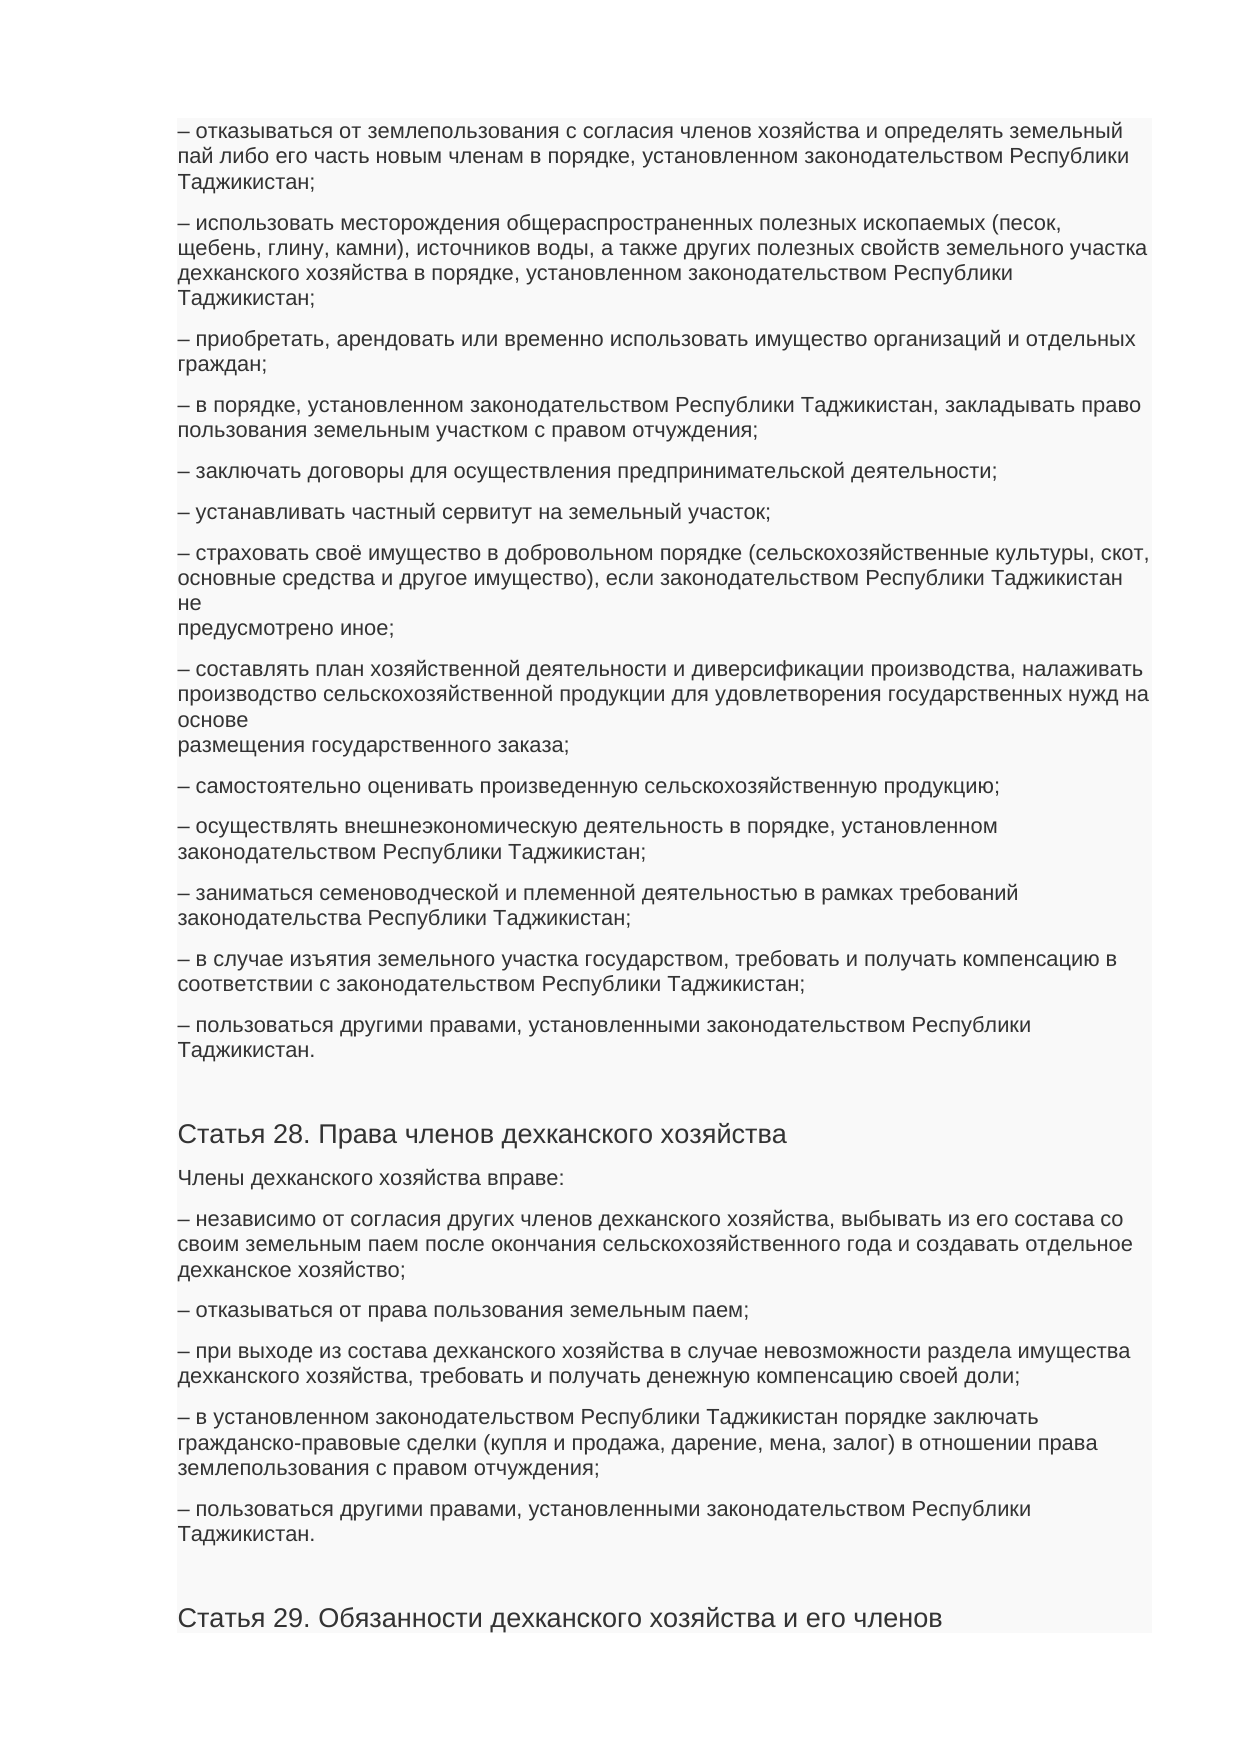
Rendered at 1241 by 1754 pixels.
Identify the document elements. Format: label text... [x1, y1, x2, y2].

text – осуществлять внешнеэкономическую деятельность в порядке, установленном законодательством Республики Таджикистан; [177, 813, 1152, 864]
text – отказываться от права пользования земельным паем; [177, 1297, 1152, 1322]
text – страховать своё имущество в добровольном порядке (сельскохозяйственные культуры, скот, основные средства и другое имущество), если законодательством Республики Таджикистан не предусмотрено иное; [177, 539, 1152, 640]
text Члены дехканского хозяйства вправе: [177, 1165, 1152, 1190]
text – устанавливать частный сервитут на земельный участок; [177, 499, 1152, 524]
text – при выходе из состава дехканского хозяйства в случае невозможности раздела имущества дехканского хозяйства, требовать и получать денежную компенсацию своей доли; [177, 1338, 1152, 1388]
text – в порядке, установленном законодательством Республики Таджикистан, закладывать право пользования земельным участком с правом отчуждения; [177, 392, 1152, 442]
text – пользоваться другими правами, установленными законодательством Республики Таджикистан. [177, 1011, 1152, 1062]
text – в случае изъятия земельного участка государством, требовать и получать компенсацию в соответствии с законодательством Республики Таджикистан; [177, 945, 1152, 996]
text – пользоваться другими правами, установленными законодательством Республики Таджикистан. [177, 1495, 1152, 1546]
text – приобретать, арендовать или временно использовать имущество организаций и отдельных граждан; [177, 326, 1152, 376]
text – независимо от согласия других членов дехканского хозяйства, выбывать из его состава со своим земельным паем после окончания сельскохозяйственного года и создавать отдельное дехканское хозяйство; [177, 1206, 1152, 1282]
text – заключать договоры для осуществления предпринимательской деятельности; [177, 458, 1152, 483]
text – самостоятельно оценивать произведенную сельскохозяйственную продукцию; [177, 772, 1152, 798]
text Статья 29. Обязанности дехканского хозяйства и его членов [177, 1602, 1152, 1633]
text Статья 28. Права членов дехканского хозяйства [177, 1118, 1152, 1149]
text – заниматься семеноводческой и племенной деятельностью в рамках требований законодательства Республики Таджикистан; [177, 879, 1152, 930]
text – в установленном законодательством Республики Таджикистан порядке заключать гражданско-правовые сделки (купля и продажа, дарение, мена, залог) в отношении права землепользования с правом отчуждения; [177, 1404, 1152, 1480]
text – составлять план хозяйственной деятельности и диверсификации производства, налаживать производство сельскохозяйственной продукции для удовлетворения государственных нужд на основе размещения государственного заказа; [177, 656, 1152, 757]
text – отказываться от землепользования с согласия членов хозяйства и определять земельный пай либо его часть новым членам в порядке, установленном законодательством Республики Таджикистан; [177, 118, 1152, 194]
text – использовать месторождения общераспространенных полезных ископаемых (песок, щебень, глину, камни), источников воды, а также других полезных свойств земельного участка дехканского хозяйства в порядке, установленном законодательством Республики Таджикистан; [177, 209, 1152, 310]
